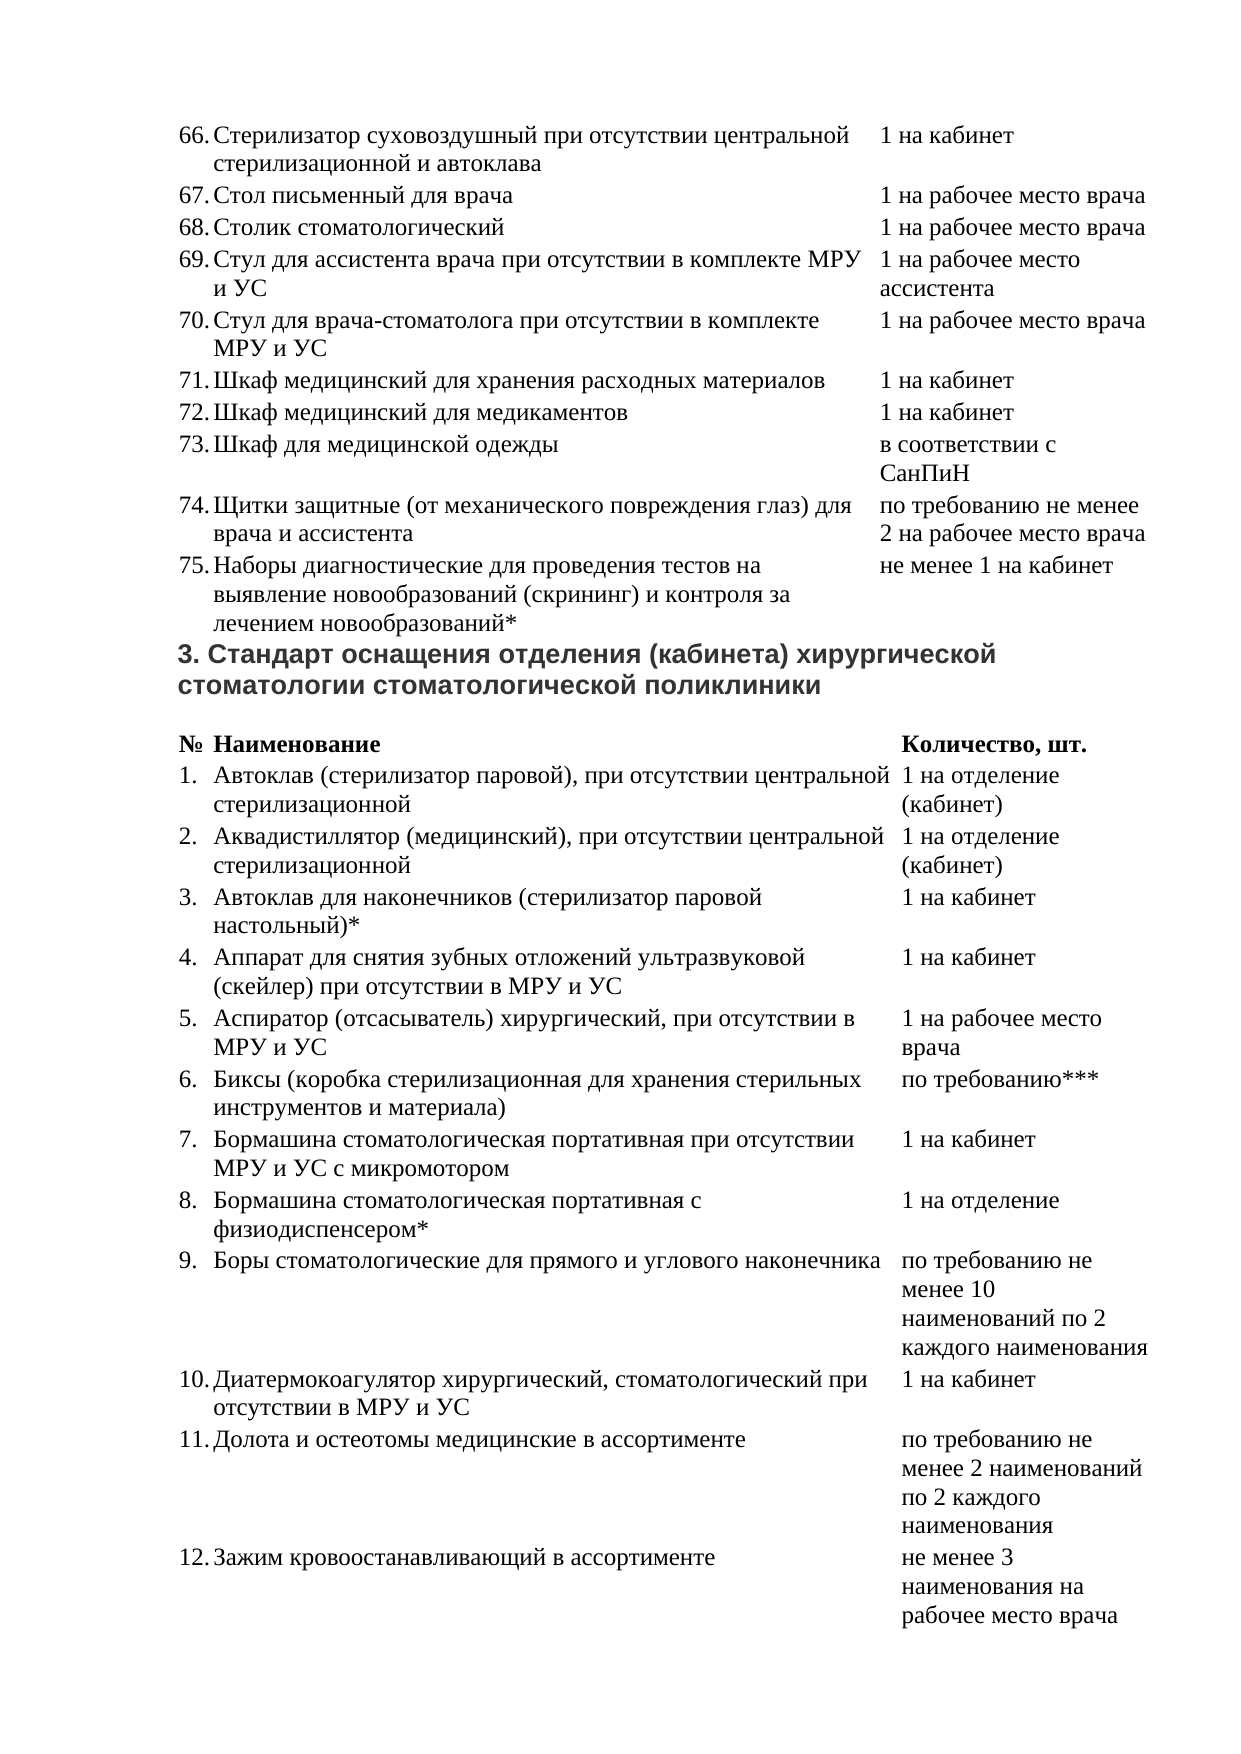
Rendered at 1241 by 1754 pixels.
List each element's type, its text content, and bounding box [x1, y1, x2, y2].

table_cell Бормашина стоматологическая портативная при отсутствии МРУ и УС с микромотором [212, 1123, 900, 1183]
table_cell Щитки защитные (от механического повреждения глаз) для врача и ассистента [212, 488, 878, 549]
table_cell Биксы (коробка стерилизационная для хранения стерильных инструментов и материала) [212, 1062, 900, 1123]
table_header Количество, шт. [900, 727, 1152, 759]
table_cell 69. [177, 243, 212, 303]
table_cell 1 на кабинет [878, 364, 1152, 396]
table_cell Шкаф медицинский для хранения расходных материалов [212, 364, 878, 396]
table_cell по требованию*** [900, 1062, 1152, 1123]
table_cell 4. [177, 941, 212, 1002]
table_cell 1 на рабочее место врача [878, 303, 1152, 364]
table_cell Столик стоматологический [212, 211, 878, 242]
table_cell Зажим кровоостанавливающий в ассортименте [212, 1541, 900, 1630]
table_cell 66. [177, 118, 212, 179]
table_cell Аспиратор (отсасыватель) хирургический, при отсутствии в МРУ и УС [212, 1002, 900, 1062]
table_cell 1 на кабинет [900, 941, 1152, 1002]
table_cell по требованию не менее 2 на рабочее место врача [878, 488, 1152, 549]
table_cell 1 на рабочее место ассистента [878, 243, 1152, 303]
table_cell 1 на рабочее место врача [878, 211, 1152, 242]
table_cell 1 на кабинет [900, 880, 1152, 941]
table_cell Шкаф для медицинской одежды [212, 428, 878, 488]
table_cell Стул для врача-стоматолога при отсутствии в комплекте МРУ и УС [212, 303, 878, 364]
table_cell 1 на отделение (кабинет) [900, 820, 1152, 880]
table_cell 12. [177, 1541, 212, 1630]
table_cell 11. [177, 1423, 212, 1541]
table_cell 67. [177, 179, 212, 211]
table_cell 8. [177, 1184, 212, 1244]
table_cell 72. [177, 396, 212, 427]
table_cell Стул для ассистента врача при отсутствии в комплекте МРУ и УС [212, 243, 878, 303]
table_cell Аппарат для снятия зубных отложений ультразвуковой (скейлер) при отсутствии в МРУ и УС [212, 941, 900, 1002]
table_cell 71. [177, 364, 212, 396]
table_cell Стерилизатор суховоздушный при отсутствии центральной стерилизационной и автоклава [212, 118, 878, 179]
table_cell 1 на рабочее место врача [900, 1002, 1152, 1062]
table_cell не менее 1 на кабинет [878, 549, 1152, 638]
table_header Наименование [212, 727, 900, 759]
table_cell по требованию не менее 2 наименований по 2 каждого наименования [900, 1423, 1152, 1541]
table_cell 1 на кабинет [900, 1123, 1152, 1183]
table_cell 1 на отделение [900, 1184, 1152, 1244]
table_cell 1 на отделение (кабинет) [900, 759, 1152, 820]
table_cell 70. [177, 303, 212, 364]
table_header № [177, 727, 212, 759]
table_cell 1 на рабочее место врача [878, 179, 1152, 211]
table_cell Автоклав (стерилизатор паровой), при отсутствии центральной стерилизационной [212, 759, 900, 820]
table_cell 1 на кабинет [900, 1362, 1152, 1423]
table_cell по требованию не менее 10 наименований по 2 каждого наименования [900, 1244, 1152, 1362]
table_cell Долота и остеотомы медицинские в ассортименте [212, 1423, 900, 1541]
table_cell Аквадистиллятор (медицинский), при отсутствии центральной стерилизационной [212, 820, 900, 880]
table_cell 1 на кабинет [878, 118, 1152, 179]
table_cell Шкаф медицинский для медикаментов [212, 396, 878, 427]
table_cell 7. [177, 1123, 212, 1183]
table_cell 73. [177, 428, 212, 488]
table_cell 1. [177, 759, 212, 820]
table_cell 5. [177, 1002, 212, 1062]
table_cell Наборы диагностические для проведения тестов на выявление новообразований (скрининг) и контроля за лечением новообразований* [212, 549, 878, 638]
table_cell Диатермокоагулятор хирургический, стоматологический при отсутствии в МРУ и УС [212, 1362, 900, 1423]
table_cell в соответствии с СанПиН [878, 428, 1152, 488]
table_cell 6. [177, 1062, 212, 1123]
table_cell 1 на кабинет [878, 396, 1152, 427]
table_cell Стол письменный для врача [212, 179, 878, 211]
table_cell 74. [177, 488, 212, 549]
text 3. Стандарт оснащения отделения (кабинета) хирургической стоматологии стоматологической поликлиники [177, 638, 1152, 701]
table_cell 2. [177, 820, 212, 880]
table_cell 68. [177, 211, 212, 242]
table_cell не менее 3 наименования на рабочее место врача [900, 1541, 1152, 1630]
table_cell 3. [177, 880, 212, 941]
table_cell 9. [177, 1244, 212, 1362]
table_cell Автоклав для наконечников (стерилизатор паровой настольный)* [212, 880, 900, 941]
table_cell Бормашина стоматологическая портативная с физиодиспенсером* [212, 1184, 900, 1244]
table_cell 75. [177, 549, 212, 638]
table_cell 10. [177, 1362, 212, 1423]
table_cell Боры стоматологические для прямого и углового наконечника [212, 1244, 900, 1362]
